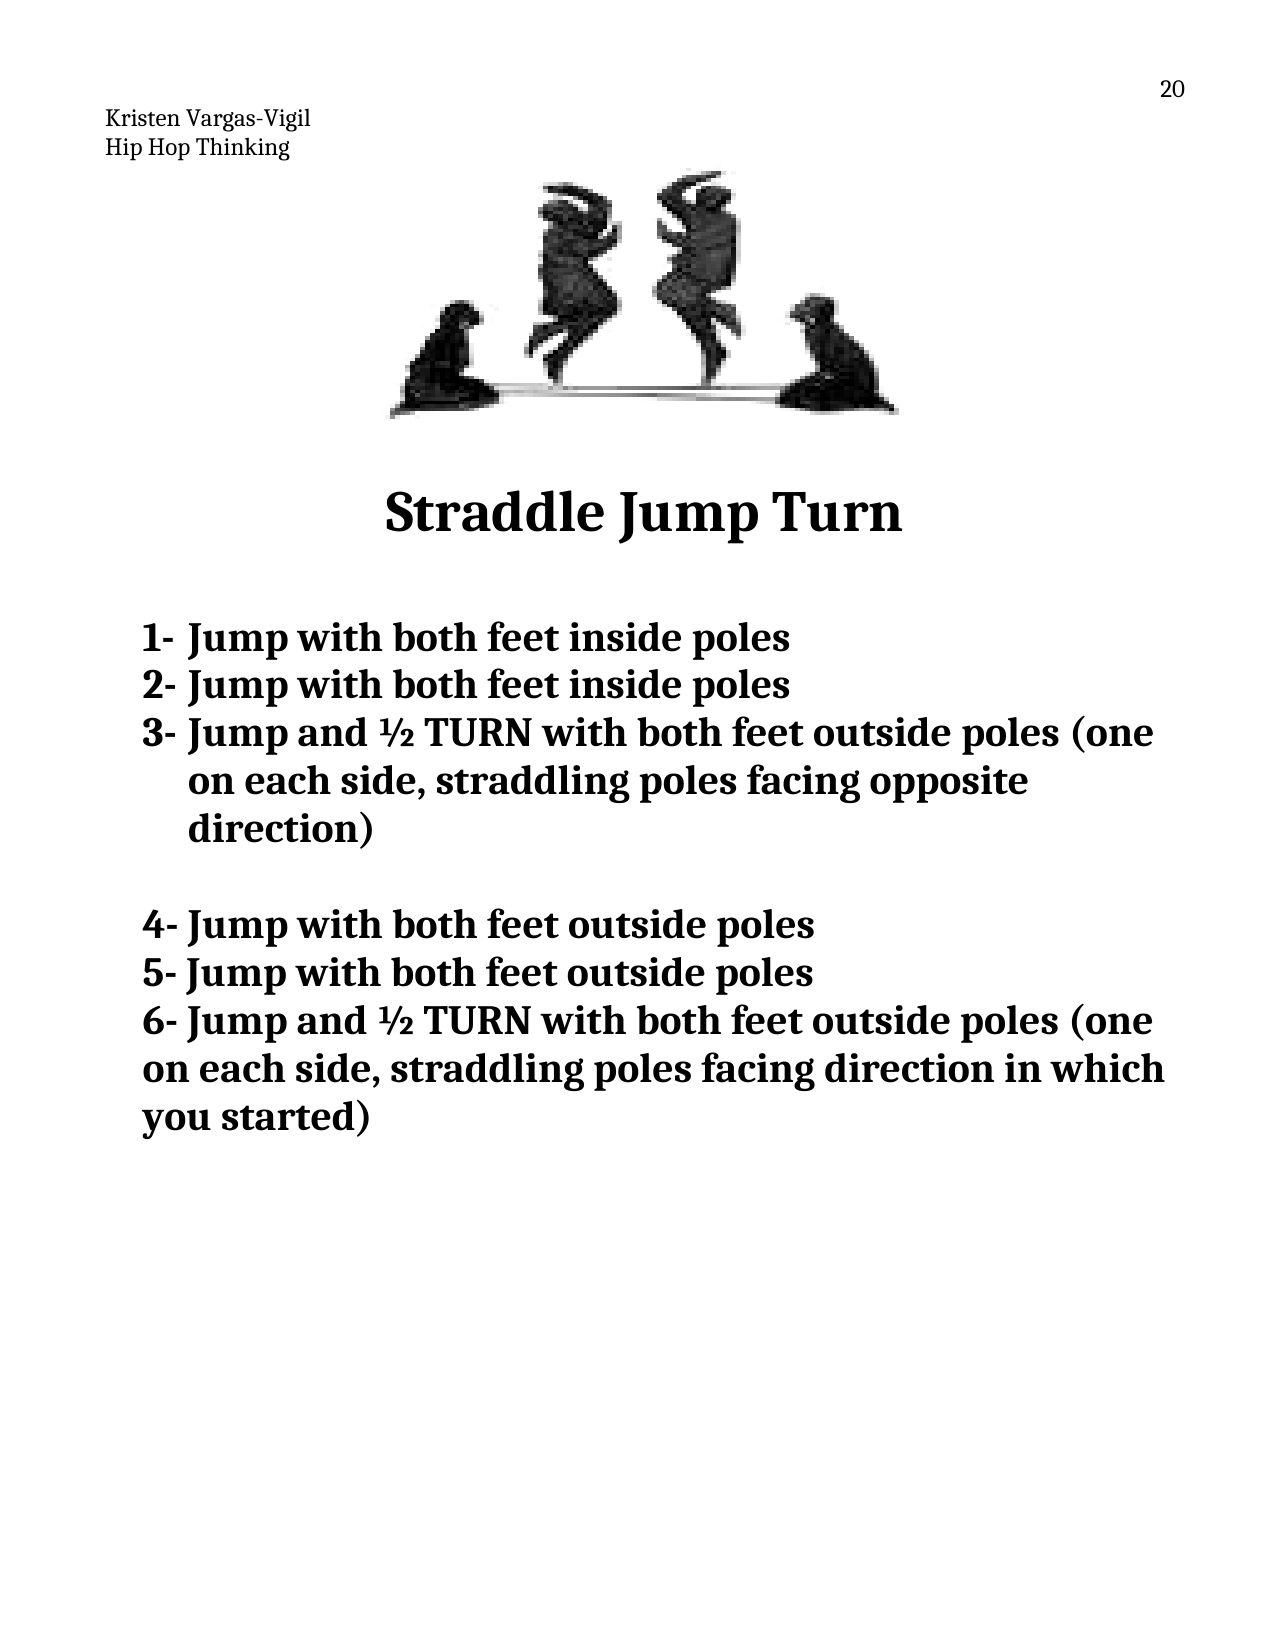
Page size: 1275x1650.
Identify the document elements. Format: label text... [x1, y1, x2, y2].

text Straddle Jump Turn [105, 479, 1185, 546]
list Jump with both feet inside poles [142, 613, 1185, 661]
text 5- Jump with both feet outside poles [105, 949, 1185, 997]
list Jump with both feet inside poles [142, 661, 1185, 709]
text Kristen Vargas-Vigil [105, 104, 1185, 132]
text 6- Jump and ½ TURN with both feet outside poles (one on each side, straddling poles facing direction in which you started) [142, 997, 1185, 1141]
text 4- Jump with both feet outside poles [105, 901, 1185, 949]
text Hip Hop Thinking [105, 132, 1185, 161]
list Jump and ½ TURN with both feet outside poles (one on each side, straddling poles facing opposite direction) [142, 709, 1185, 853]
